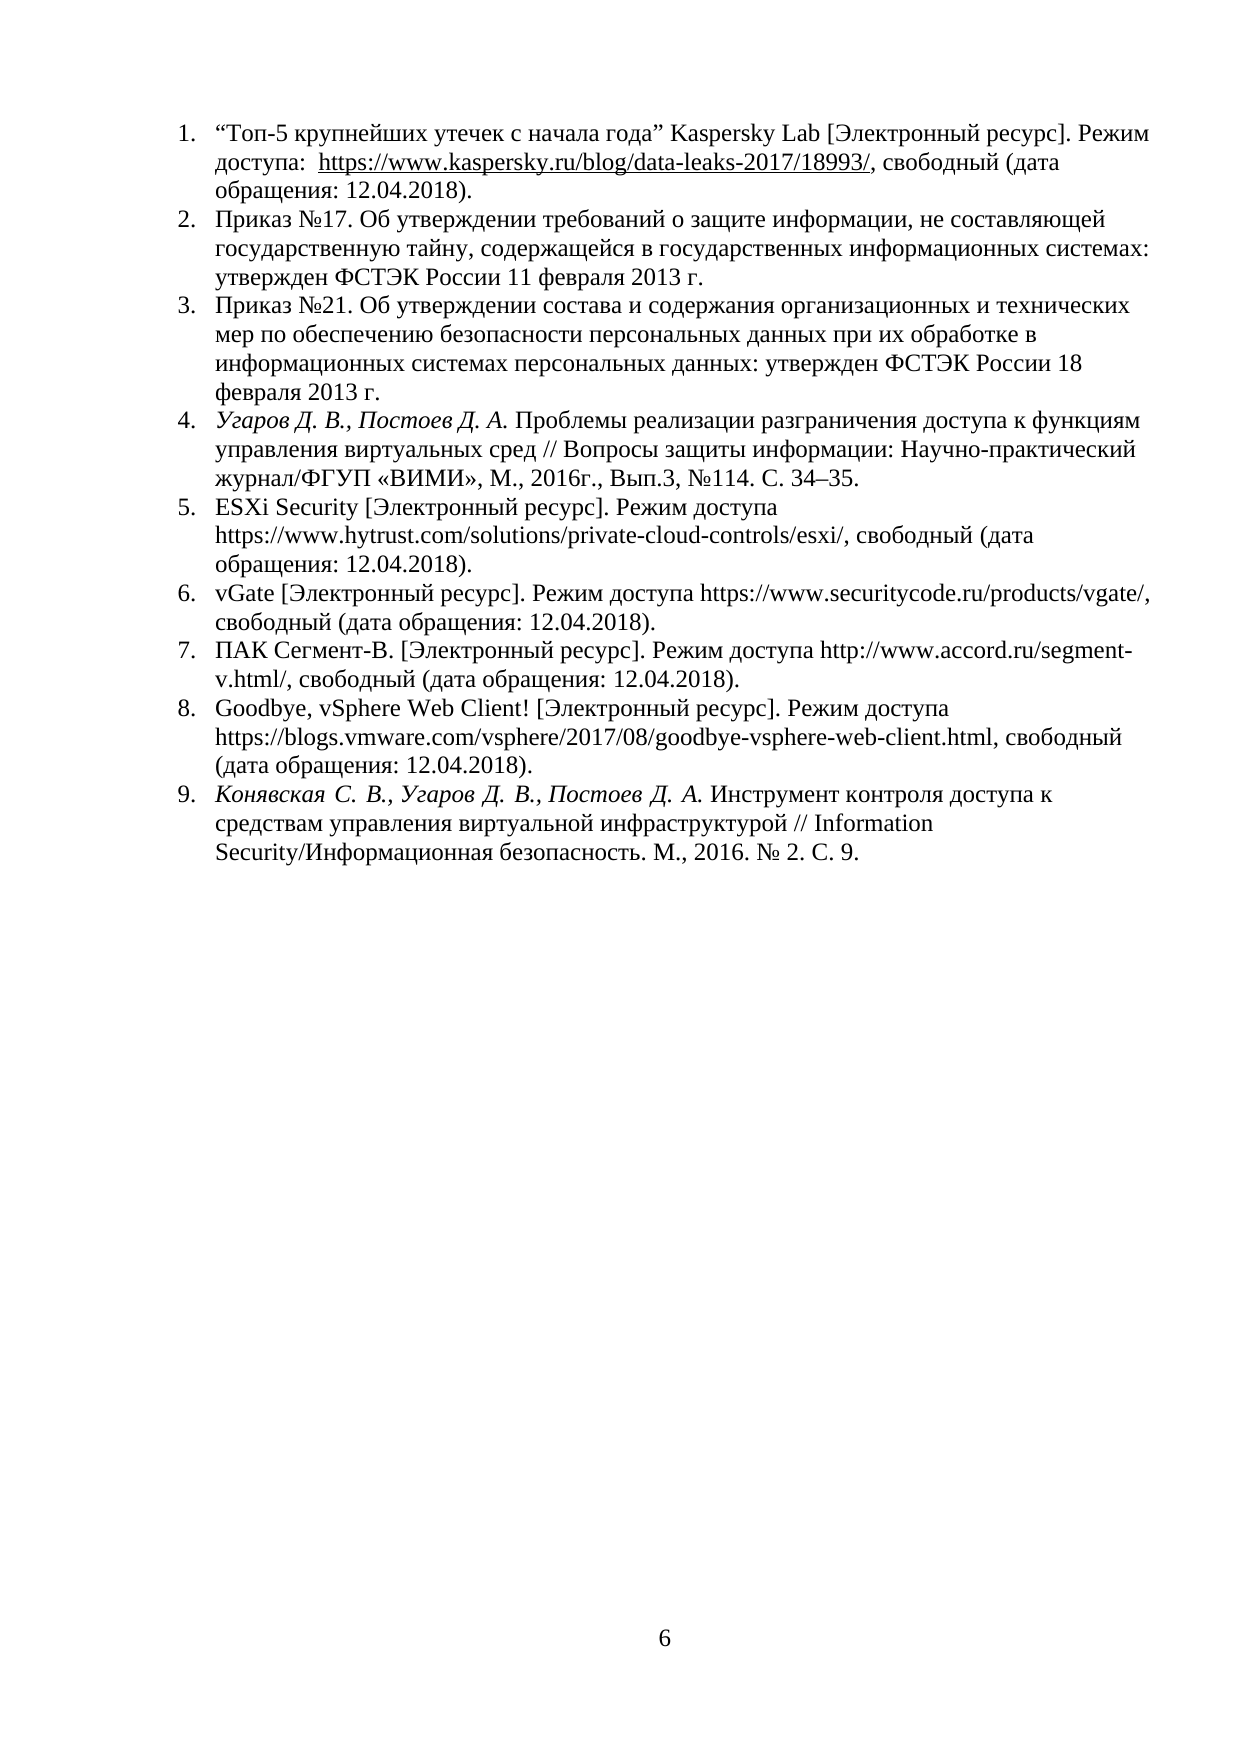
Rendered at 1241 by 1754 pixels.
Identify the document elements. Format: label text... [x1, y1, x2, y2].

list Goodbye, vSphere Web Client! [Электронный ресурс]. Режим доступа https://blogs.vmware.com/vsphere/2017/08/goodbye-vsphere-web-client.html, свободный (дата обращения: 12.04.2018). [177, 693, 1152, 779]
list ПАК Сегмент-В. [Электронный ресурс]. Режим доступа http://www.accord.ru/segment-v.html/, свободный (дата обращения: 12.04.2018). [177, 636, 1152, 693]
list vGate [Электронный ресурс]. Режим доступа https://www.securitycode.ru/products/vgate/, свободный (дата обращения: 12.04.2018). [177, 578, 1152, 636]
list “Топ-5 крупнейших утечек c начала года” Kaspersky Lab [Электронный ресурс]. Режим доступа: https://www.kaspersky.ru/blog/data-leaks-2017/18993/, свободный (дата обращения: 12.04.2018). [177, 118, 1152, 204]
list Конявская С. В., Угаров Д. В., Постоев Д. А. Инструмент контроля доступа к средствам управления виртуальной инфраструктурой // Information Security/Информационная безопасность. М., 2016. № 2. С. 9. [177, 779, 1152, 866]
list Приказ №17. Об утверждении требований о защите информации, не составляющей государственную тайну, содержащейся в государственных информационных системах: утвержден ФСТЭК России 11 февраля 2013 г. [177, 204, 1152, 291]
list ESXi Security [Электронный ресурс]. Режим доступа https://www.hytrust.com/solutions/private-cloud-controls/esxi/, свободный (дата обращения: 12.04.2018). [177, 492, 1152, 578]
list Угаров Д. В., Постоев Д. А. Проблемы реализации разграничения доступа к функциям управления виртуальных сред // Вопросы защиты информации: Научно-практический журнал/ФГУП «ВИМИ», М., 2016г., Вып.3, №114. С. 34–35. [177, 406, 1152, 492]
list Приказ №21. Об утверждении состава и содержания организационных и технических мер по обеспечению безопасности персональных данных при их обработке в информационных системах персональных данных: утвержден ФСТЭК России 18 февраля 2013 г. [177, 291, 1152, 406]
